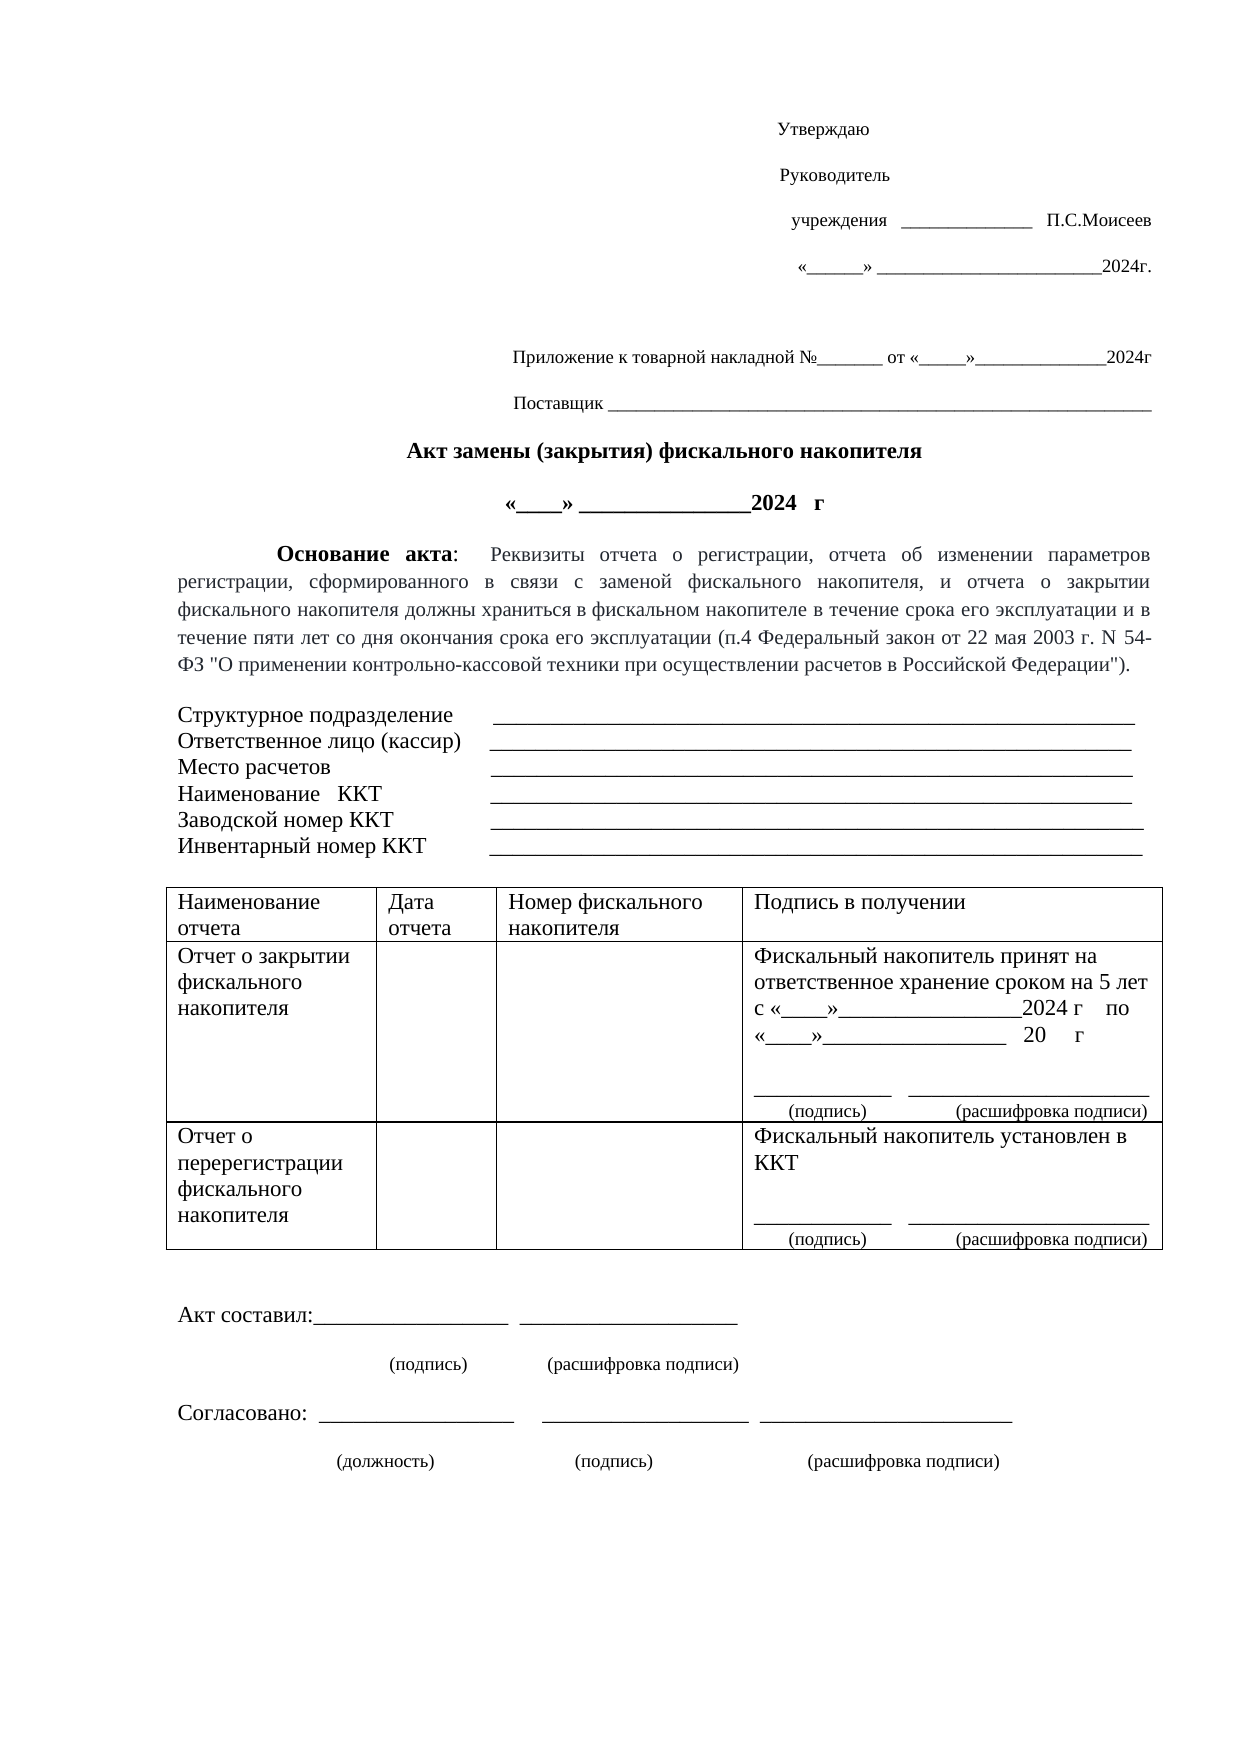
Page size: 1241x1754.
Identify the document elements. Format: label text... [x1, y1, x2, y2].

table_cell Отчет о закрытии фискального накопителя [167, 942, 376, 1121]
text Основание акта: Реквизиты отчета о регистрации, отчета об изменении параметров регистрации, сформированного в связи с заменой фискального накопителя, и отчета о закрытии фискального накопителя должны храниться в фискальном накопителе в течение срока его эксплуатации и в течение пяти лет со дня окончания срока его эксплуатации (п.4 Федеральный закон от 22 мая 2003 г. N 54-ФЗ "О применении контрольно-кассовой техники при осуществлении расчетов в Российской Федерации"). [177, 539, 1152, 570]
table_cell Отчет о перерегистрации фискального накопителя [167, 1123, 376, 1249]
table_header Наименование отчета [167, 888, 376, 941]
table_cell [497, 942, 742, 1121]
text (должность) (подпись) (расшифровка подписи) [177, 1450, 1152, 1471]
text Согласовано: _________________ __________________ ______________________ [177, 1399, 1152, 1425]
table_cell Фискальный накопитель принят на ответственное хранение сроком на 5 лет с «____»________________2024 г по «____»________________ 20 г ____________ _____________________ (подпись) (расшифровка подписи) [743, 942, 1162, 1121]
text Место расчетов ________________________________________________________ [177, 753, 1152, 780]
text (подпись) (расшифровка подписи) [177, 1352, 1152, 1374]
table_cell [377, 942, 496, 1121]
text Акт составил:_________________ ___________________ [177, 1301, 1152, 1328]
text Утверждаю [177, 118, 1152, 140]
table_cell [497, 1123, 742, 1249]
table_cell [377, 1123, 496, 1249]
text Руководитель [177, 164, 1152, 185]
text Инвентарный номер ККТ _________________________________________________________ [177, 832, 1152, 887]
text Наименование ККТ ________________________________________________________ [177, 780, 1152, 806]
text Заводской номер ККТ _________________________________________________________ [177, 806, 1152, 832]
table_header Дата отчета [377, 888, 496, 941]
table_header Номер фискального накопителя [497, 888, 742, 941]
text Приложение к товарной накладной №_______ от «_____»______________2024г [177, 346, 1152, 368]
text Акт замены (закрытия) фискального накопителя [177, 437, 1152, 464]
text «______» ________________________2024г. [177, 255, 1152, 277]
table_header Подпись в получении [743, 888, 1162, 941]
text Поставщик __________________________________________________________ [177, 392, 1152, 413]
text «____» _______________2024 г [177, 488, 1152, 515]
text Структурное подразделение ________________________________________________________ [177, 701, 1152, 727]
text учреждения ______________ П.С.Моисеев [177, 209, 1152, 231]
text Ответственное лицо (кассир) ________________________________________________________ [177, 727, 1152, 753]
table_cell Фискальный накопитель установлен в ККТ ____________ _____________________ (подпись) (расшифровка подписи) [743, 1123, 1162, 1249]
